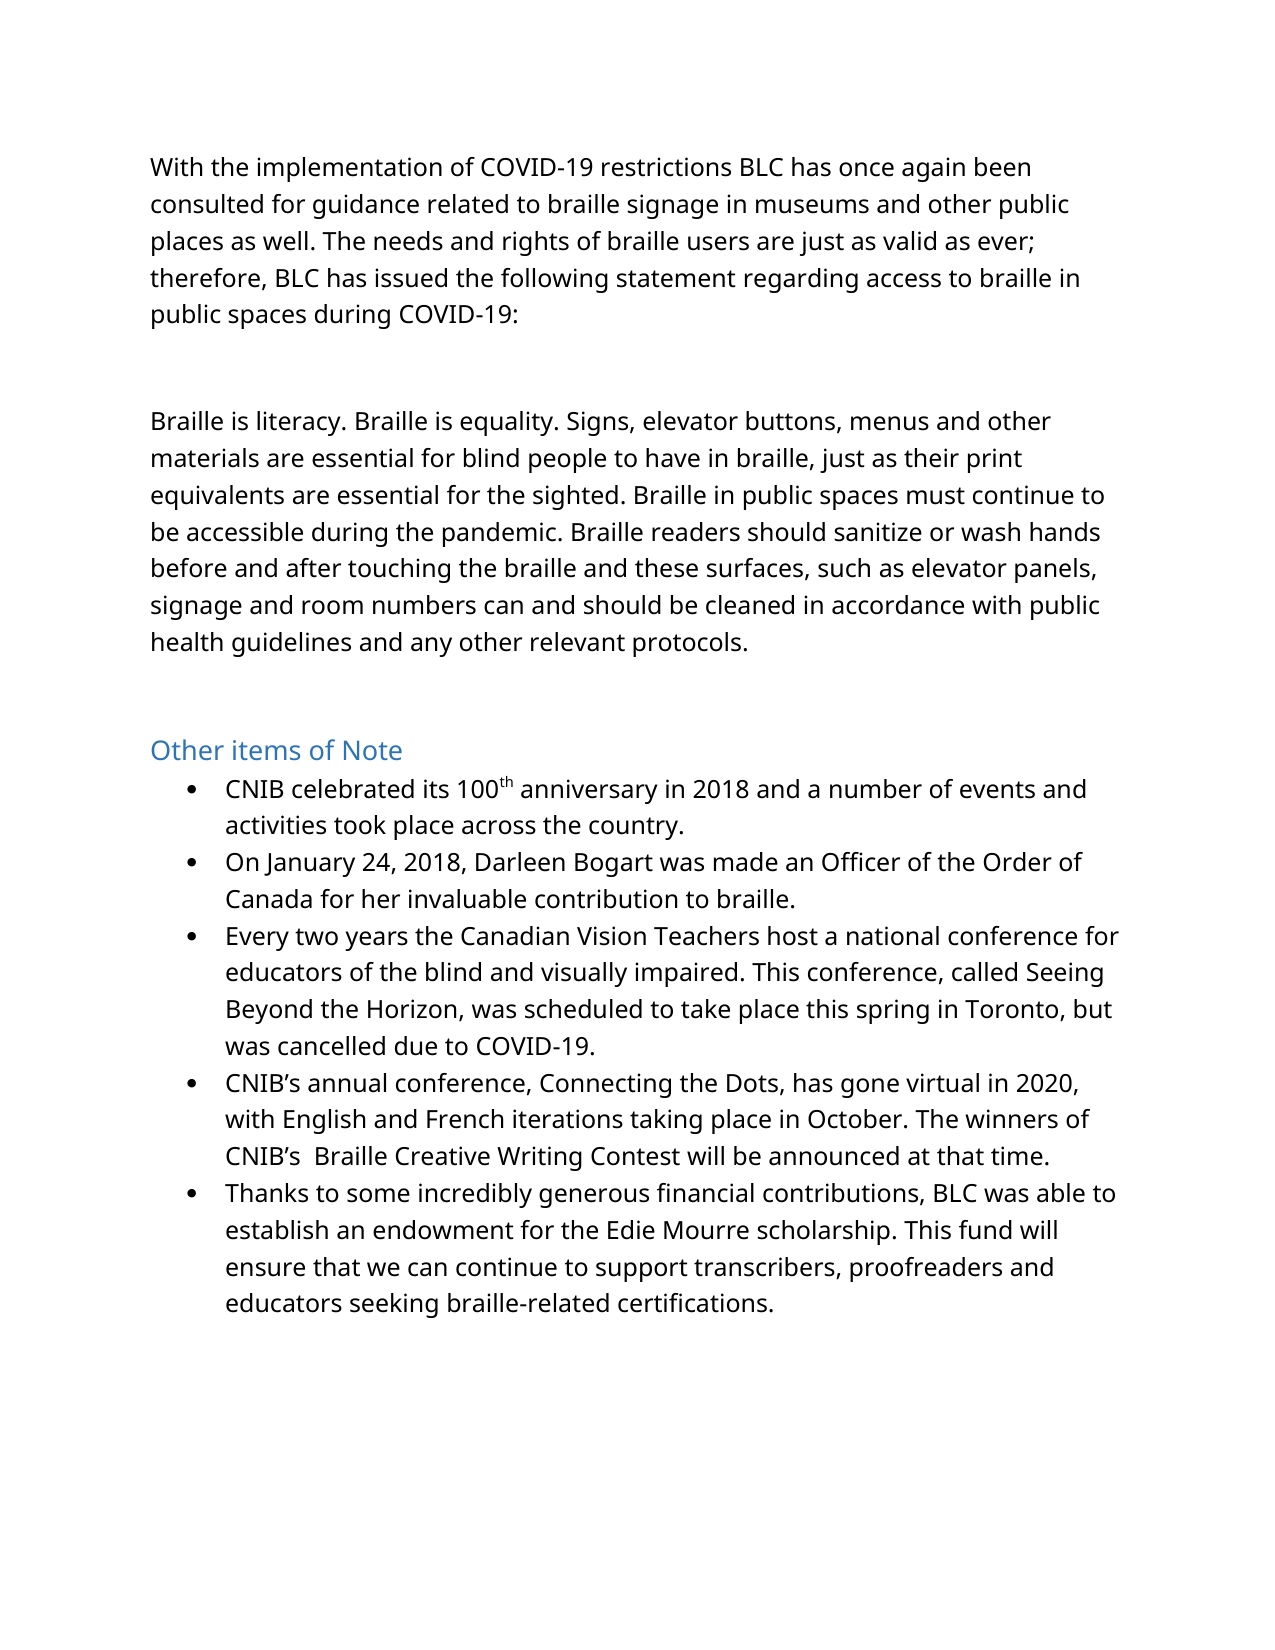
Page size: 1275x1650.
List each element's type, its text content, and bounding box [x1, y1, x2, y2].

list Every two years the Canadian Vision Teachers host a national conference for educators of the blind and visually impaired. This conference, called Seeing Beyond the Horizon, was scheduled to take place this spring in Toronto, but was cancelled due to COVID-19. [187, 918, 1125, 1063]
text Braille is literacy. Braille is equality. Signs, elevator buttons, menus and other materials are essential for blind people to have in braille, just as their print equivalents are essential for the sighted. Braille in public spaces must continue to be accessible during the pandemic. Braille readers should sanitize or wash hands before and after touching the braille and these surfaces, such as elevator panels, signage and room numbers can and should be cleaned in accordance with public health guidelines and any other relevant protocols. [150, 404, 1125, 659]
subtitle Other items of Note [150, 731, 1125, 768]
text With the implementation of COVID-19 restrictions BLC has once again been consulted for guidance related to braille signage in museums and other public places as well. The needs and rights of braille users are just as valid as ever; therefore, BLC has issued the following statement regarding access to braille in public spaces during COVID-19: [150, 150, 1125, 331]
list On January 24, 2018, Darleen Bogart was made an Officer of the Order of Canada for her invaluable contribution to braille. [187, 845, 1125, 916]
list CNIB celebrated its 100th anniversary in 2018 and a number of events and activities took place across the country. [187, 771, 1125, 842]
list CNIB’s annual conference, Connecting the Dots, has gone virtual in 2020, with English and French iterations taking place in October. The winners of CNIB’s Braille Creative Writing Contest will be announced at that time. [187, 1065, 1125, 1173]
list Thanks to some incredibly generous financial contributions, BLC was able to establish an endowment for the Edie Mourre scholarship. This fund will ensure that we can continue to support transcribers, proofreaders and educators seeking braille-related certifications. [187, 1176, 1125, 1320]
